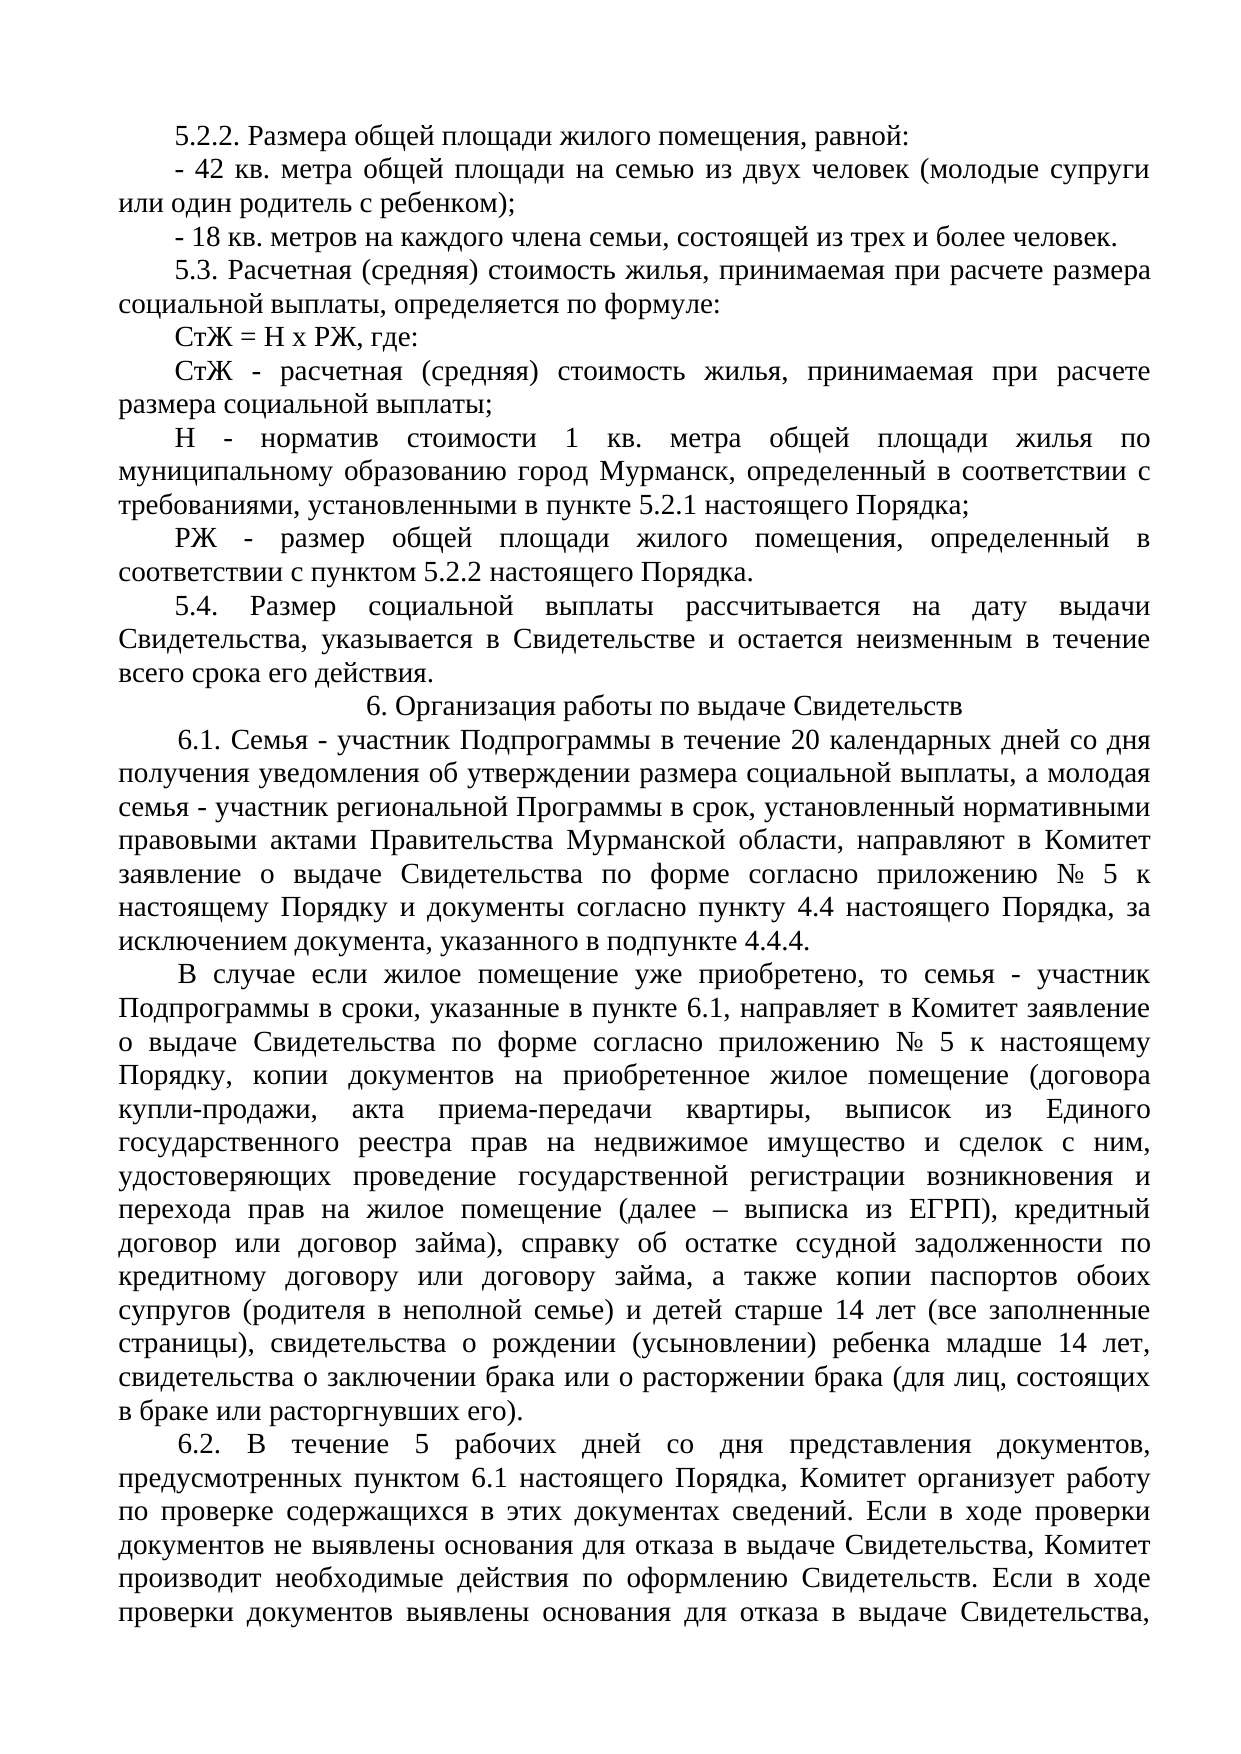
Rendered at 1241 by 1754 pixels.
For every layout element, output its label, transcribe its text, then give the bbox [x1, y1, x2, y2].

text 5.3. Расчетная (средняя) стоимость жилья, принимаемая при расчете размера социальной выплаты, определяется по формуле: [118, 252, 1152, 319]
text 6. Организация работы по выдаче Свидетельств [118, 688, 1152, 722]
text СтЖ = Н x РЖ, где: [118, 319, 1152, 353]
text РЖ - размер общей площади жилого помещения, определенный в соответствии с пунктом 5.2.2 настоящего Порядка. [118, 521, 1152, 588]
text 5.4. Размер социальной выплаты рассчитывается на дату выдачи Свидетельства, указывается в Свидетельстве и остается неизменным в течение всего срока его действия. [118, 588, 1152, 688]
text СтЖ - расчетная (средняя) стоимость жилья, принимаемая при расчете размера социальной выплаты; [118, 353, 1152, 420]
text - 42 кв. метра общей площади на семью из двух человек (молодые супруги или один родитель с ребенком); [118, 152, 1152, 219]
text 5.2.2. Размера общей площади жилого помещения, равной: [118, 118, 1152, 152]
text В случае если жилое помещение уже приобретено, то семья - участник Подпрограммы в сроки, указанные в пункте 6.1, направляет в Комитет заявление о выдаче Свидетельства по форме согласно приложению № 5 к настоящему Порядку, копии документов на приобретенное жилое помещение (договора купли-продажи, акта приема-передачи квартиры, выписок из Единого государственного реестра прав на недвижимое имущество и сделок с ним, удостоверяющих проведение государственной регистрации возникновения и перехода прав на жилое помещение (далее – выписка из ЕГРП), кредитный договор или договор займа), справку об остатке ссудной задолженности по кредитному договору или договору займа, а также копии паспортов обоих супругов (родителя в неполной семье) и детей старше 14 лет (все заполненные страницы), свидетельства о рождении (усыновлении) ребенка младше 14 лет, свидетельства о заключении брака или о расторжении брака (для лиц, состоящих в браке или расторгнувших его). [118, 957, 1152, 1426]
text Н - норматив стоимости 1 кв. метра общей площади жилья по муниципальному образованию город Мурманск, определенный в соответствии с требованиями, установленными в пункте 5.2.1 настоящего Порядка; [118, 420, 1152, 521]
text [118, 1426, 1152, 1627]
text 6.1. Семья - участник Подпрограммы в течение 20 календарных дней со дня получения уведомления об утверждении размера социальной выплаты, а молодая семья - участник региональной Программы в срок, установленный нормативными правовыми актами Правительства Мурманской области, направляют в Комитет заявление о выдаче Свидетельства по форме согласно приложению № 5 к настоящему Порядку и документы согласно пункту 4.4 настоящего Порядка, за исключением документа, указанного в подпункте 4.4.4. [118, 722, 1152, 957]
text - 18 кв. метров на каждого члена семьи, состоящей из трех и более человек. [118, 219, 1152, 252]
